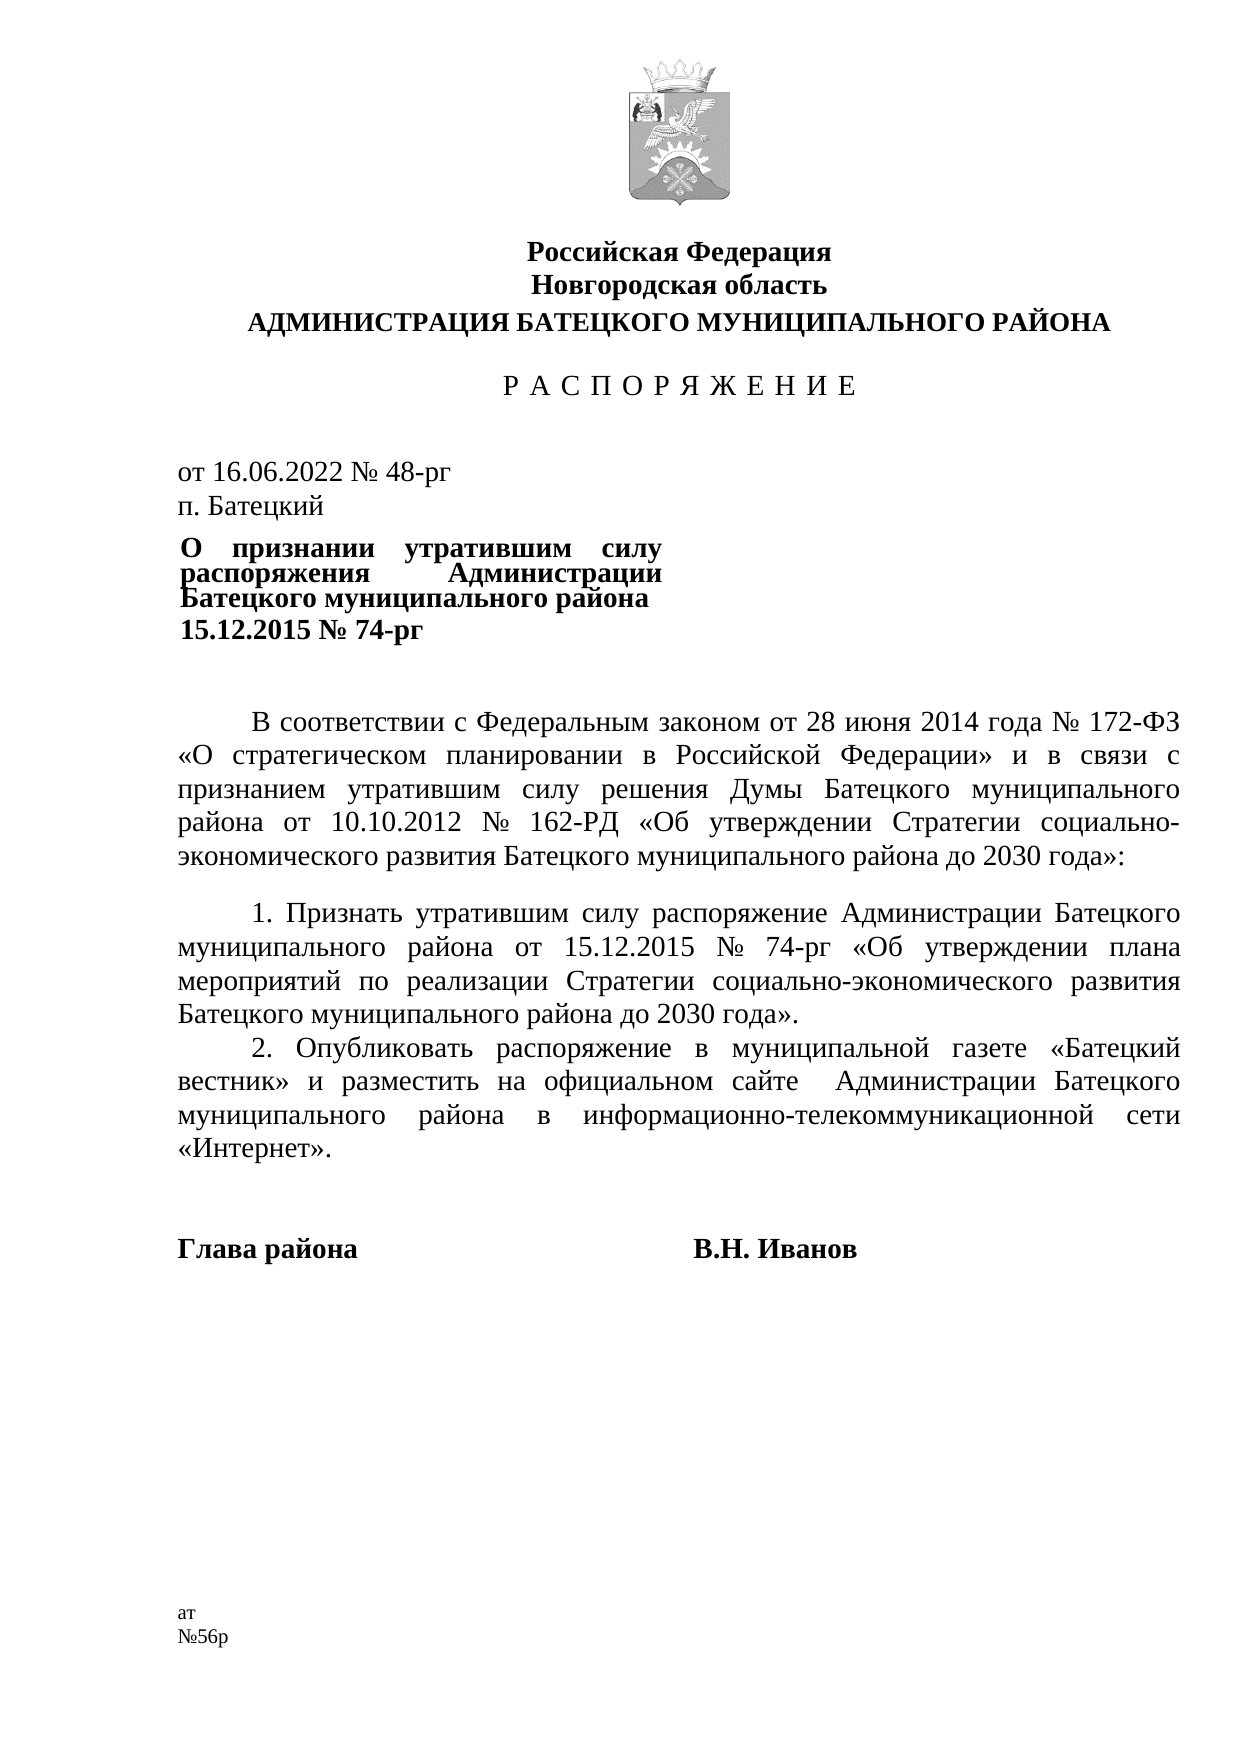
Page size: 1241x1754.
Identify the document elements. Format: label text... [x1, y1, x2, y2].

text 2. Опубликовать распоряжение в муниципальной газете «Батецкий вестник» и разместить на официальном сайте Администрации Батецкого муниципального района в информационно-телекоммуникационной сети «Интернет». [177, 1030, 1181, 1164]
text ат [177, 1600, 1181, 1624]
text Российская Федерация [177, 234, 1181, 267]
text №56р [177, 1624, 1181, 1648]
text Новгородская область [177, 267, 1181, 301]
text В соответствии с Федеральным законом от 28 июня 2014 года № 172-ФЗ «О стратегическом планировании в Российской Федерации» и в связи с признанием утратившим силу решения Думы Батецкого муниципального района от 10.10.2012 № 162-РД «Об утверждении Стратегии социально-экономического развития Батецкого муниципального района до 2030 года»: [177, 704, 1181, 872]
text от 16.06.2022 № 48-рг [177, 454, 1181, 488]
text п. Батецкий [177, 488, 1181, 522]
text РАСПОРЯЖЕНИЕ [177, 368, 1181, 402]
text 1. Признать утратившим силу распоряжение Администрации Батецкого муниципального района от 15.12.2015 № 74-рг «Об утверждении плана мероприятий по реализации Стратегии социально-экономического развития Батецкого муниципального района до 2030 года». [177, 896, 1181, 1030]
text Глава района В.Н. Иванов [177, 1231, 1181, 1264]
text АДМИНИСТРАЦИЯ БАТЕЦКОГО МУНИЦИПАЛЬНОГО РАЙОНА [177, 306, 1181, 337]
